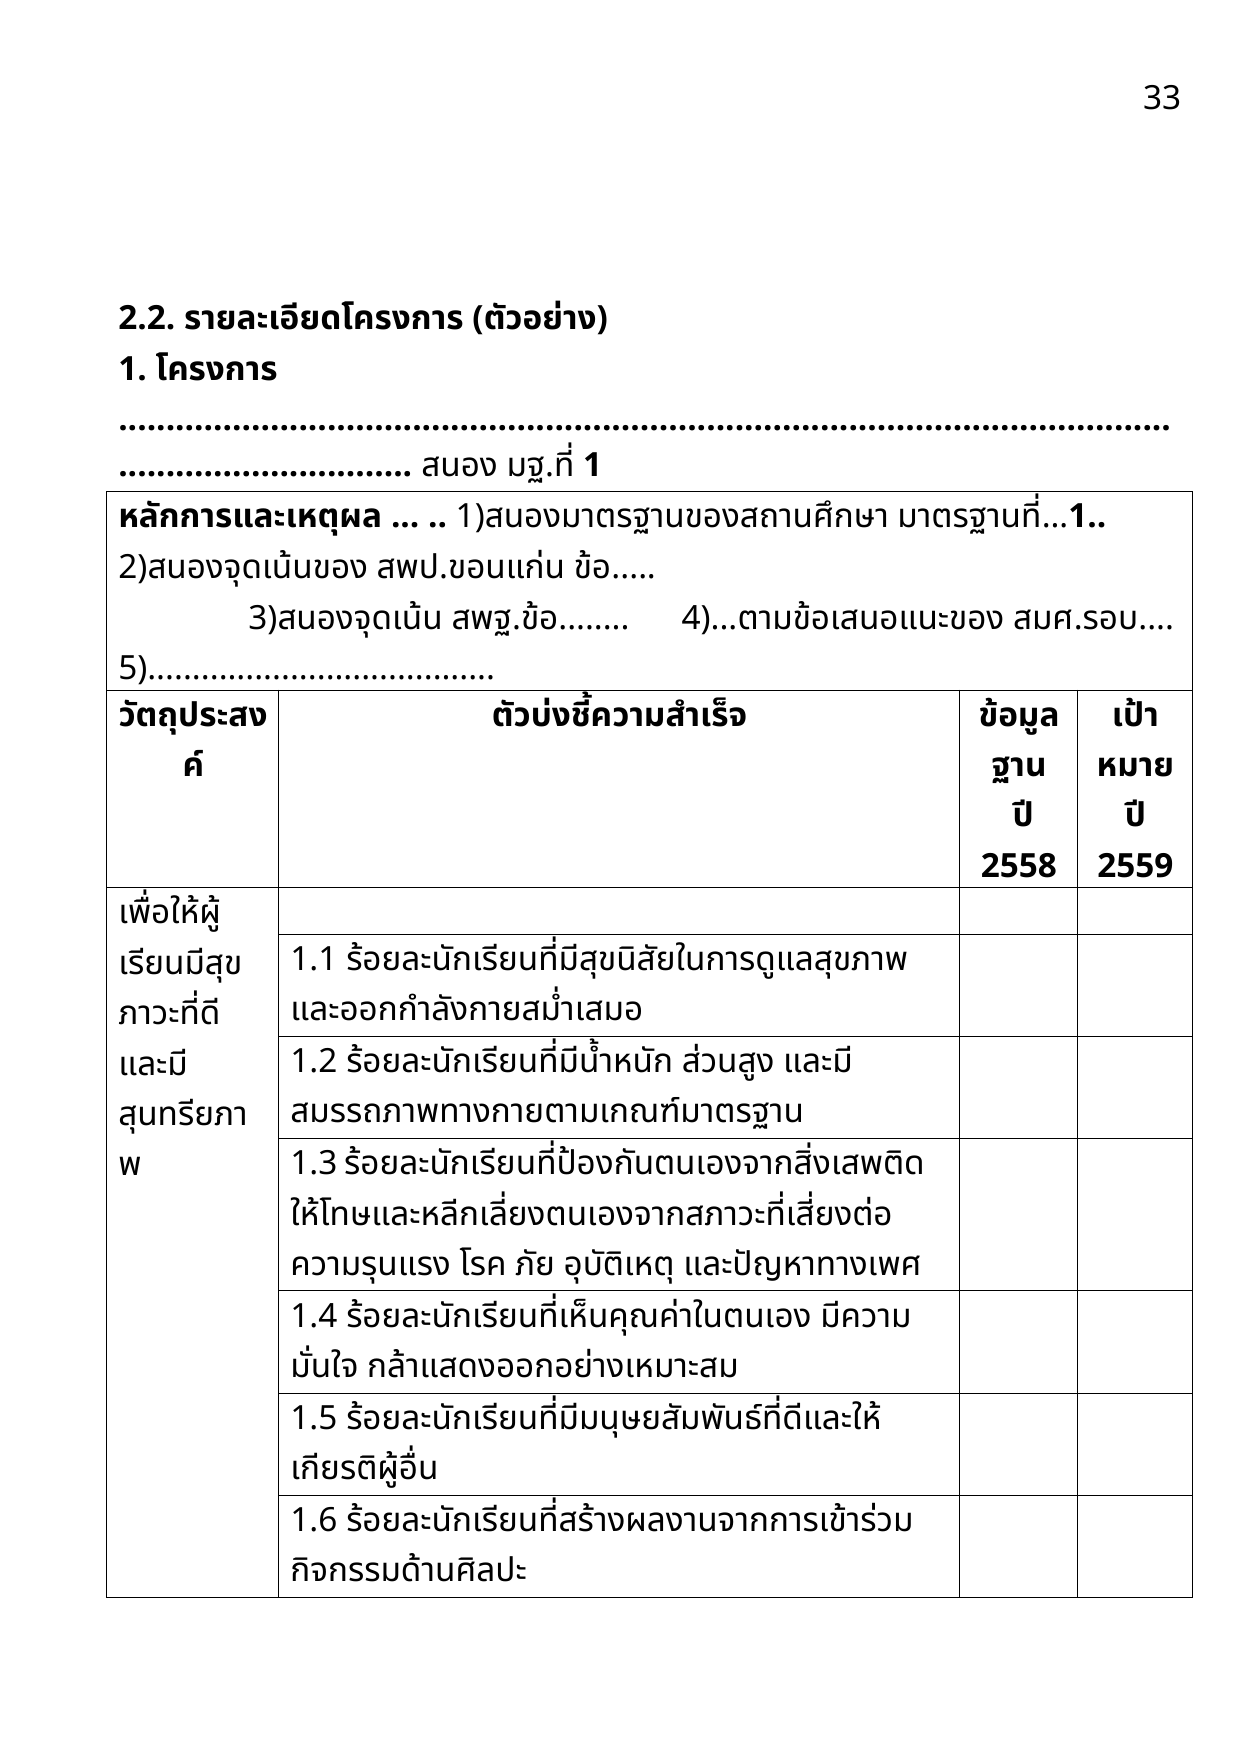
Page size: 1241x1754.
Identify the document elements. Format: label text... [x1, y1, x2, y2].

table_cell 1.4 ร้อยละนักเรียนที่เห็นคุณค่าในตนเอง มีความมั่นใจ กล้าแสดงออกอย่างเหมาะสม [279, 1291, 959, 1392]
text 2.2. รายละเอียดโครงการ (ตัวอย่าง) [118, 294, 1181, 344]
table_cell [960, 1496, 1077, 1597]
table_cell [1078, 935, 1192, 1036]
table_cell วัตถุประสงค์ [107, 691, 278, 887]
table_cell [1078, 1394, 1192, 1494]
table_cell ข้อมูลฐาน ปี 2558 [960, 691, 1077, 887]
table_cell [960, 1037, 1077, 1138]
table_cell [1078, 1037, 1192, 1138]
table_cell 1.1 ร้อยละนักเรียนที่มีสุขนิสัยในการดูแลสุขภาพและออกกำลังกายสม่ำเสมอ [279, 935, 959, 1036]
table_cell 1.6 ร้อยละนักเรียนที่สร้างผลงานจากการเข้าร่วมกิจกรรมด้านศิลปะ ดนตรี/นาฏศิลป์/กีฬา/นันทนาการตามจินตนาการ [279, 1496, 959, 1597]
table_cell 1.5 ร้อยละนักเรียนที่มีมนุษยสัมพันธ์ที่ดีและให้เกียรติผู้อื่น [279, 1394, 959, 1494]
table_cell 1.2 ร้อยละนักเรียนที่มีน้ำหนัก ส่วนสูง และมีสมรรถภาพทางกายตามเกณฑ์มาตรฐาน [279, 1037, 959, 1138]
table_cell [279, 888, 959, 934]
text 1. โครงการ .............................................................................................................................................. สนอง มฐ.ที่ 1 [118, 344, 1181, 491]
table_cell [1078, 1139, 1192, 1290]
table_cell 1.3ร้อยละนักเรียนที่ป้องกันตนเองจากสิ่งเสพติดให้โทษและหลีกเลี่ยงตนเองจากสภาวะที่เสี่ยงต่อความรุนแรง โรค ภัย อุบัติเหตุ และปัญหาทางเพศ [279, 1139, 959, 1290]
table_cell ตัวบ่งชี้ความสำเร็จ [279, 691, 959, 887]
table_header หลักการและเหตุผล ... .. 1)สนองมาตรฐานของสถานศึกษา มาตรฐานที่…1.. 2)สนองจุดเน้นของ สพป.ขอนแก่น ข้อ..... 3)สนองจุดเน้น สพฐ.ข้อ........ 4)...ตามข้อเสนอแนะของ สมศ.รอบ.... 5)....................................... [107, 492, 1192, 689]
table_cell [1078, 888, 1192, 934]
table_cell [1078, 1291, 1192, 1392]
table_cell [960, 1139, 1077, 1290]
table_cell [960, 1394, 1077, 1494]
table_cell เพื่อให้ผู้เรียนมีสุขภาวะที่ดีและมีสุนทรียภาพ [107, 888, 278, 1597]
table_cell [960, 935, 1077, 1036]
table_cell เป้าหมาย ปี 2559 [1078, 691, 1192, 887]
table_cell [960, 888, 1077, 934]
table_cell [1078, 1496, 1192, 1597]
table_cell [960, 1291, 1077, 1392]
